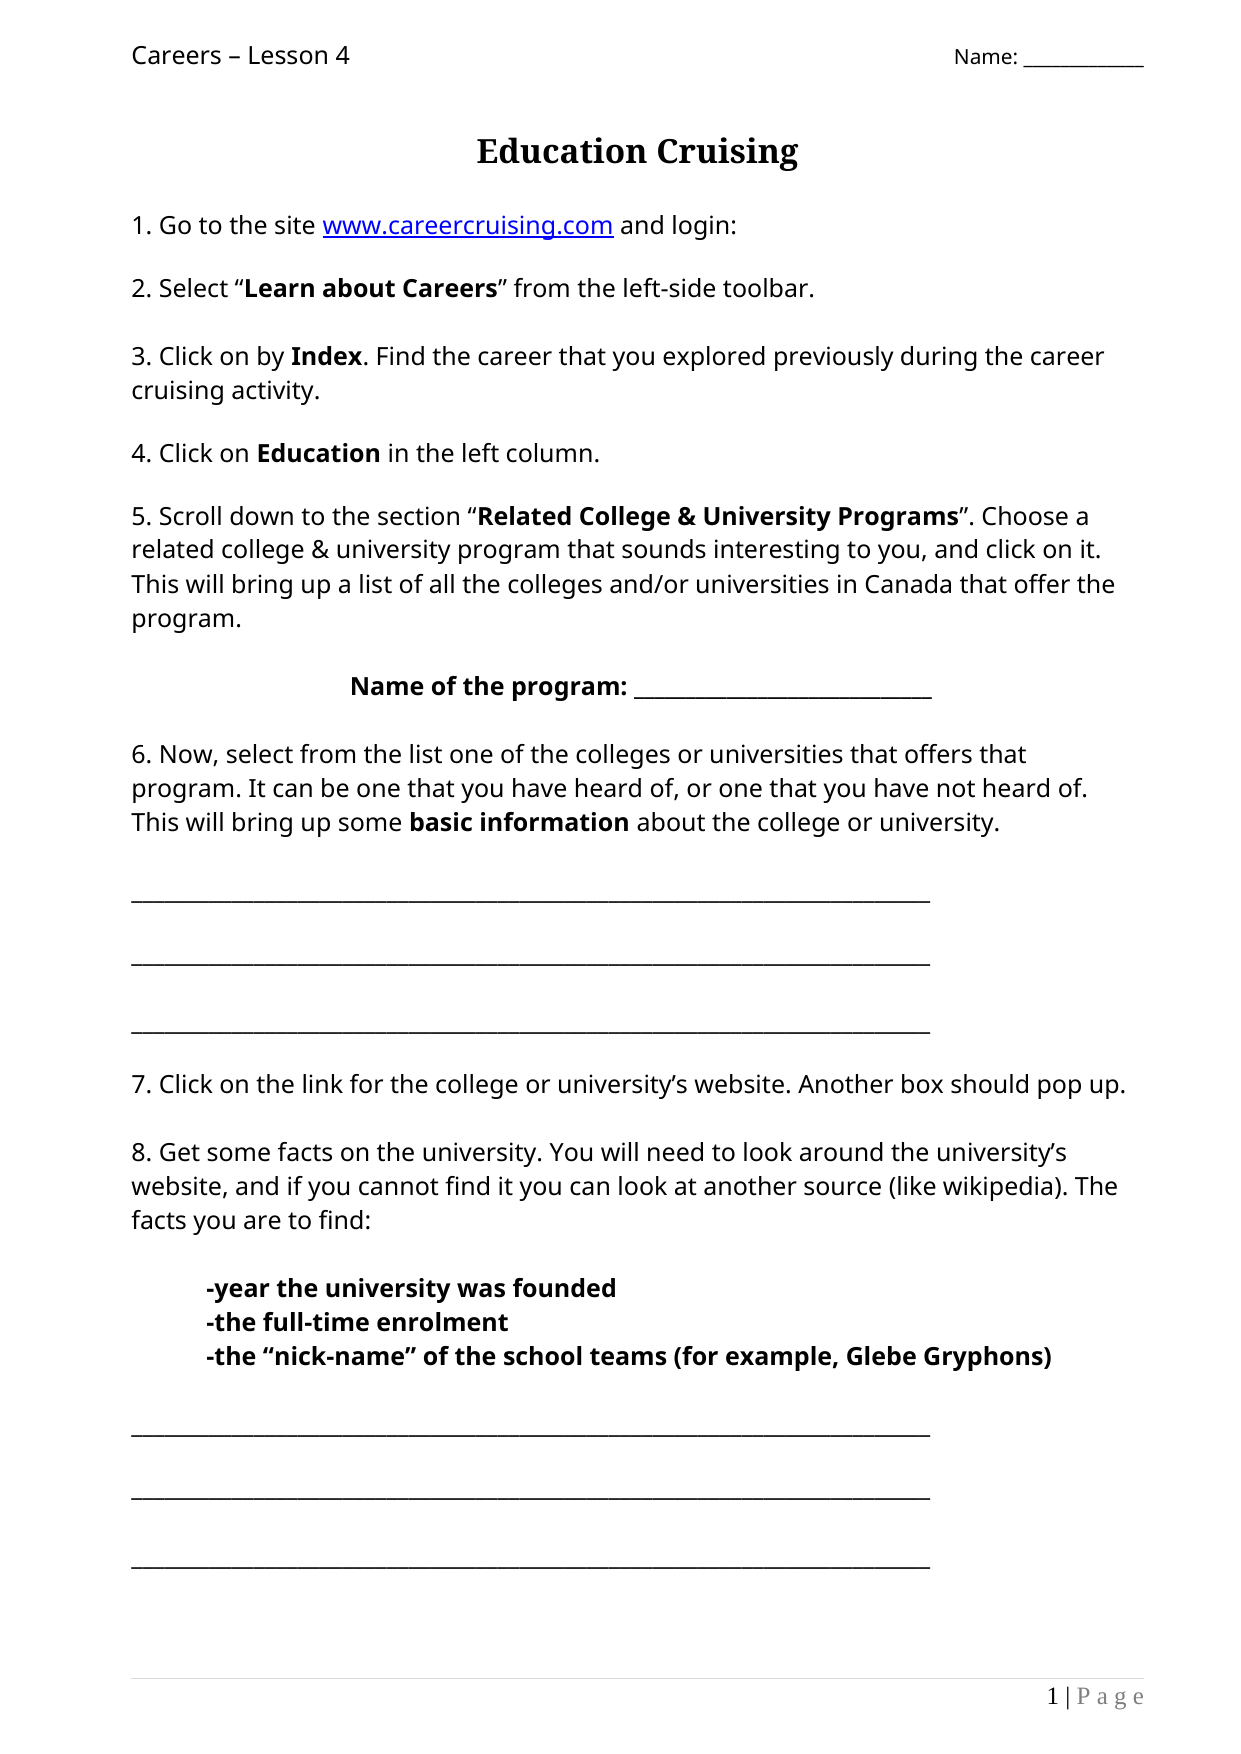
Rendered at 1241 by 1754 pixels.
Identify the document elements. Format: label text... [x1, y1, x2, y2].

text ________________________________________________________________________ [131, 1407, 1144, 1470]
text -the “nick-name” of the school teams (for example, Glebe Gryphons) [131, 1339, 1144, 1373]
text 2. Select “Learn about Careers” from the left-side toolbar. [131, 270, 1144, 304]
text 1. Go to the site www.careercruising.com and login: [131, 207, 1144, 270]
text 8. Get some facts on the university. You will need to look around the university’s website, and if you cannot find it you can look at another source (like wikipedia). The facts you are to find: [131, 1135, 1144, 1237]
text Education Cruising [131, 128, 1144, 173]
text -year the university was founded [131, 1271, 1144, 1305]
text 7. Click on the link for the college or university’s website. Another box should pop up. [131, 1067, 1144, 1101]
text ________________________________________________________________________ ________________________________________________________________________ [131, 936, 1144, 1067]
text 4. Click on Education in the left column. [131, 435, 1144, 498]
text 3. Click on by Index. Find the career that you explored previously during the career cruising activity. [131, 338, 1144, 435]
text ________________________________________________________________________ [131, 873, 1144, 936]
text 6. Now, select from the list one of the colleges or universities that offers that program. It can be one that you have heard of, or one that you have not heard of. This will bring up some basic information about the college or university. [131, 737, 1144, 839]
text 5. Scroll down to the section “Related College & University Programs”. Choose a related college & university program that sounds interesting to you, and click on it. This will bring up a list of all the colleges and/or universities in Canada that offer the program. [131, 498, 1144, 634]
text -the full-time enrolment [131, 1305, 1144, 1339]
text Name of the program: _____________________________ [131, 634, 1144, 702]
text ________________________________________________________________________ ________________________________________________________________________ [131, 1470, 1144, 1601]
